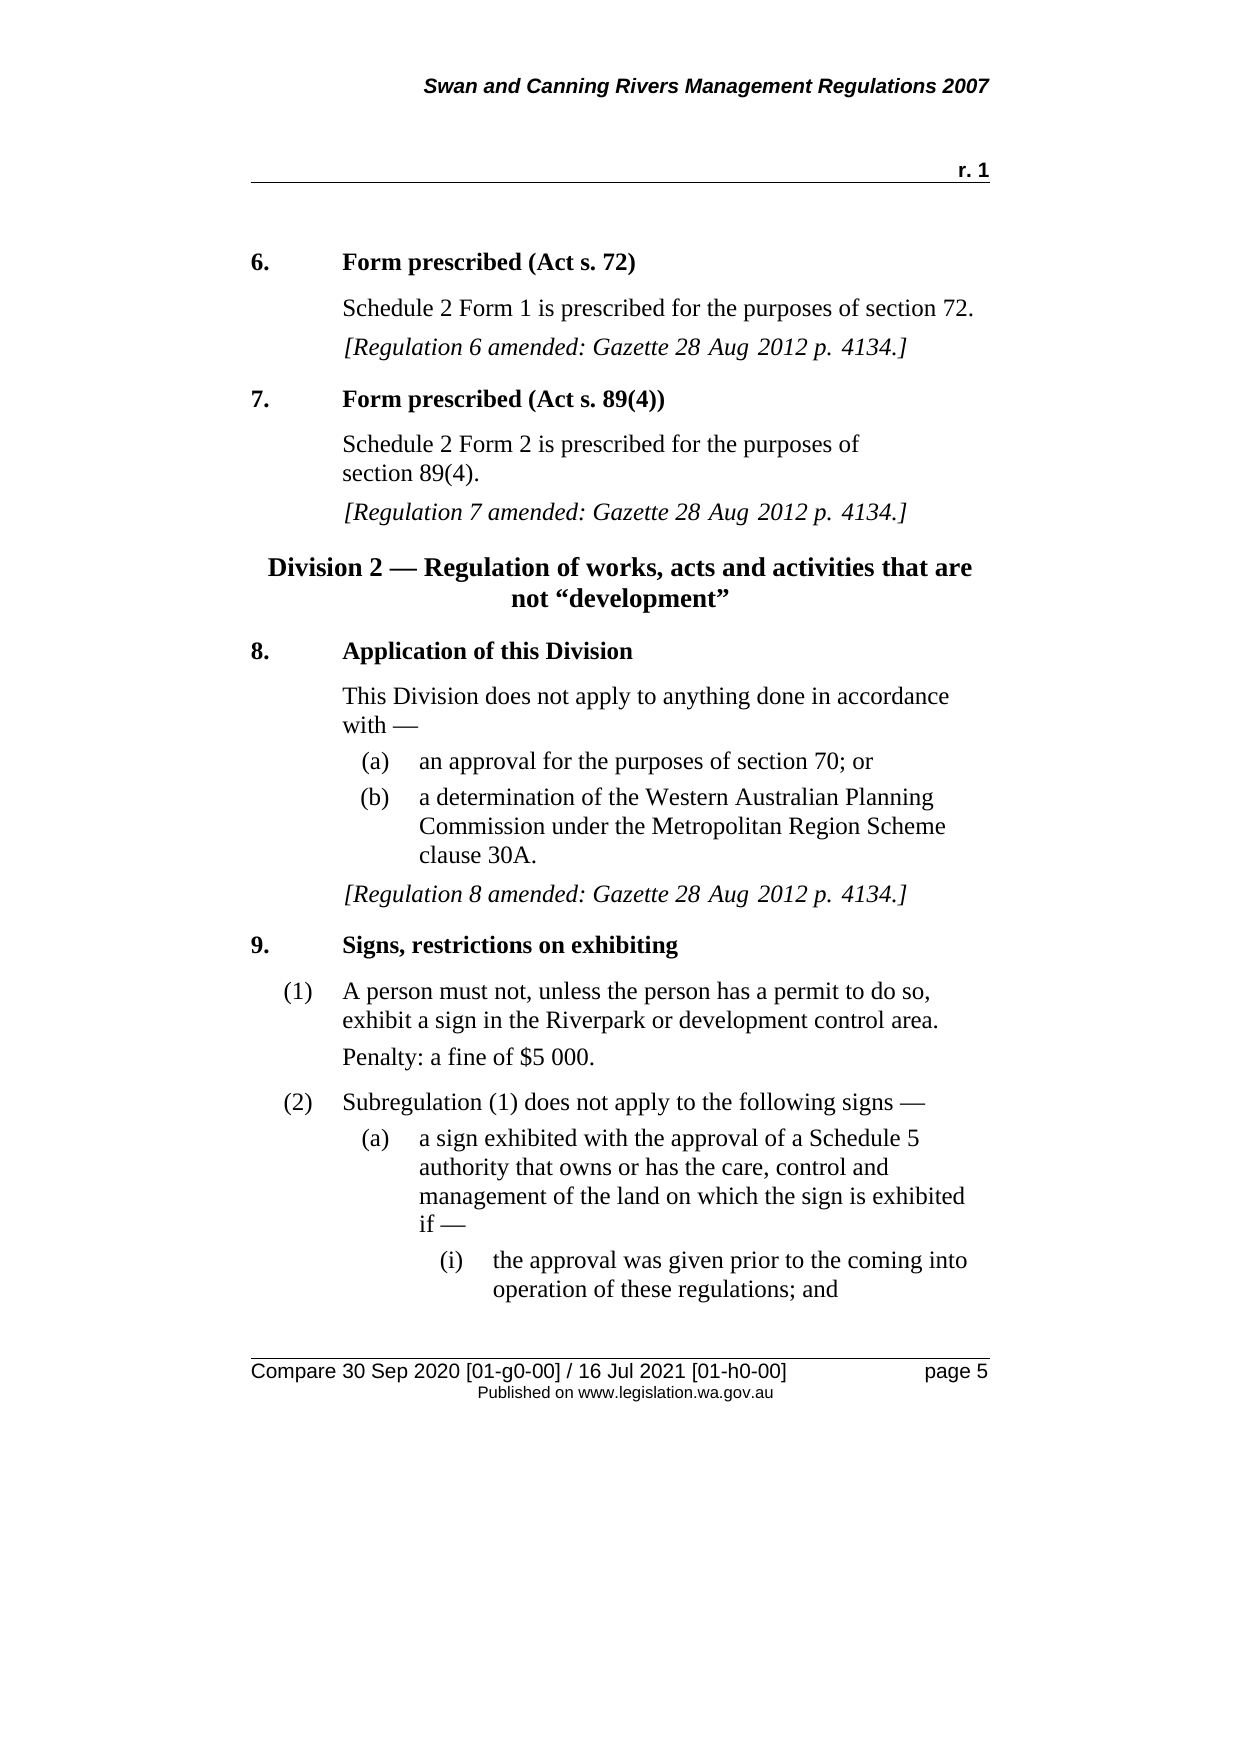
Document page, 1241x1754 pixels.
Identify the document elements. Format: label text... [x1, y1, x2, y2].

text (1) A person must not, unless the person has a permit to do so, exhibit a sign in the Riverpark or development control area. [251, 976, 990, 1033]
text [Regulation 6 amended: Gazette 28 Aug 2012 p. 4134.] [251, 332, 990, 361]
subtitle Division 2 — Regulation of works, acts and activities that are not “development” [251, 551, 990, 613]
text (a) an approval for the purposes of section 70; or [251, 746, 990, 775]
text [Regulation 7 amended: Gazette 28 Aug 2012 p. 4134.] [251, 497, 990, 526]
subtitle 6. Form prescribed (Act s. 72) [251, 247, 990, 276]
text Penalty: a fine of $5 000. [251, 1042, 990, 1071]
text (b) a determination of the Western Australian Planning Commission under the Metropolitan Region Scheme clause 30A. [251, 782, 990, 868]
text (2) Subregulation (1) does not apply to the following signs — [251, 1087, 990, 1116]
text [Regulation 8 amended: Gazette 28 Aug 2012 p. 4134.] [251, 879, 990, 908]
text (a) a sign exhibited with the approval of a Schedule 5 authority that owns or has the care, control and management of the land on which the sign is exhibited if — [251, 1123, 990, 1238]
subtitle 9. Signs, restrictions on exhibiting [251, 931, 990, 959]
subtitle 8. Application of this Division [251, 636, 990, 665]
text Schedule 2 Form 1 is prescribed for the purposes of section 72. [251, 293, 990, 322]
text (i) the approval was given prior to the coming into operation of these regulations; and [251, 1246, 990, 1303]
text Schedule 2 Form 2 is prescribed for the purposes of section 89(4). [251, 429, 990, 487]
subtitle 7. Form prescribed (Act s. 89(4)) [251, 384, 990, 412]
text This Division does not apply to anything done in accordance with — [251, 681, 990, 739]
